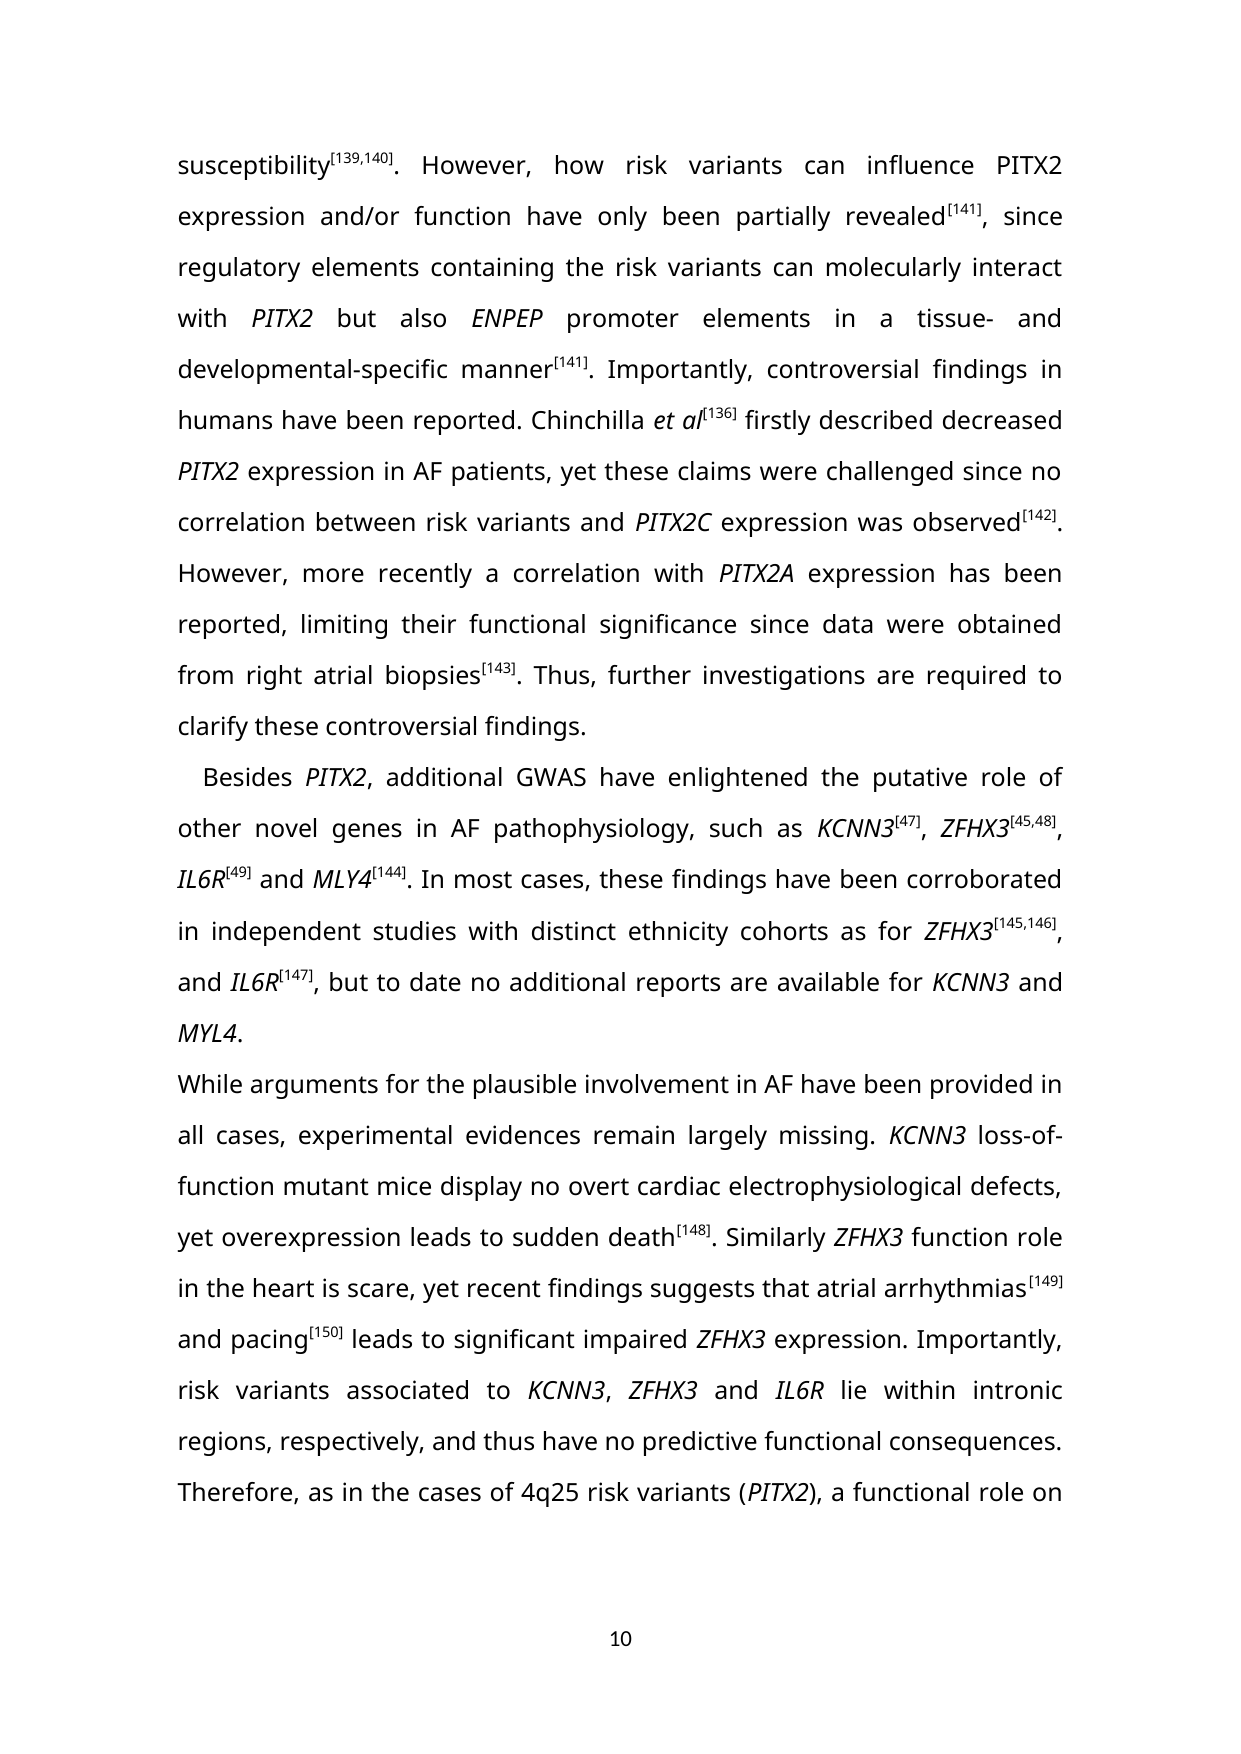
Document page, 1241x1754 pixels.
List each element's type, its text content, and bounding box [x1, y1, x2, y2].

text Besides PITX2, additional GWAS have enlightened the putative role of other novel genes in AF pathophysiology, such as KCNN3[47], ZFHX3[45,48], IL6R[49] and MLY4[144]. In most cases, these findings have been corroborated in independent studies with distinct ethnicity cohorts as for ZFHX3[145,146], and IL6R[147], but to date no additional reports are available for KCNN3 and MYL4. [177, 760, 1063, 1049]
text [177, 1066, 1063, 1509]
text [177, 148, 1063, 743]
